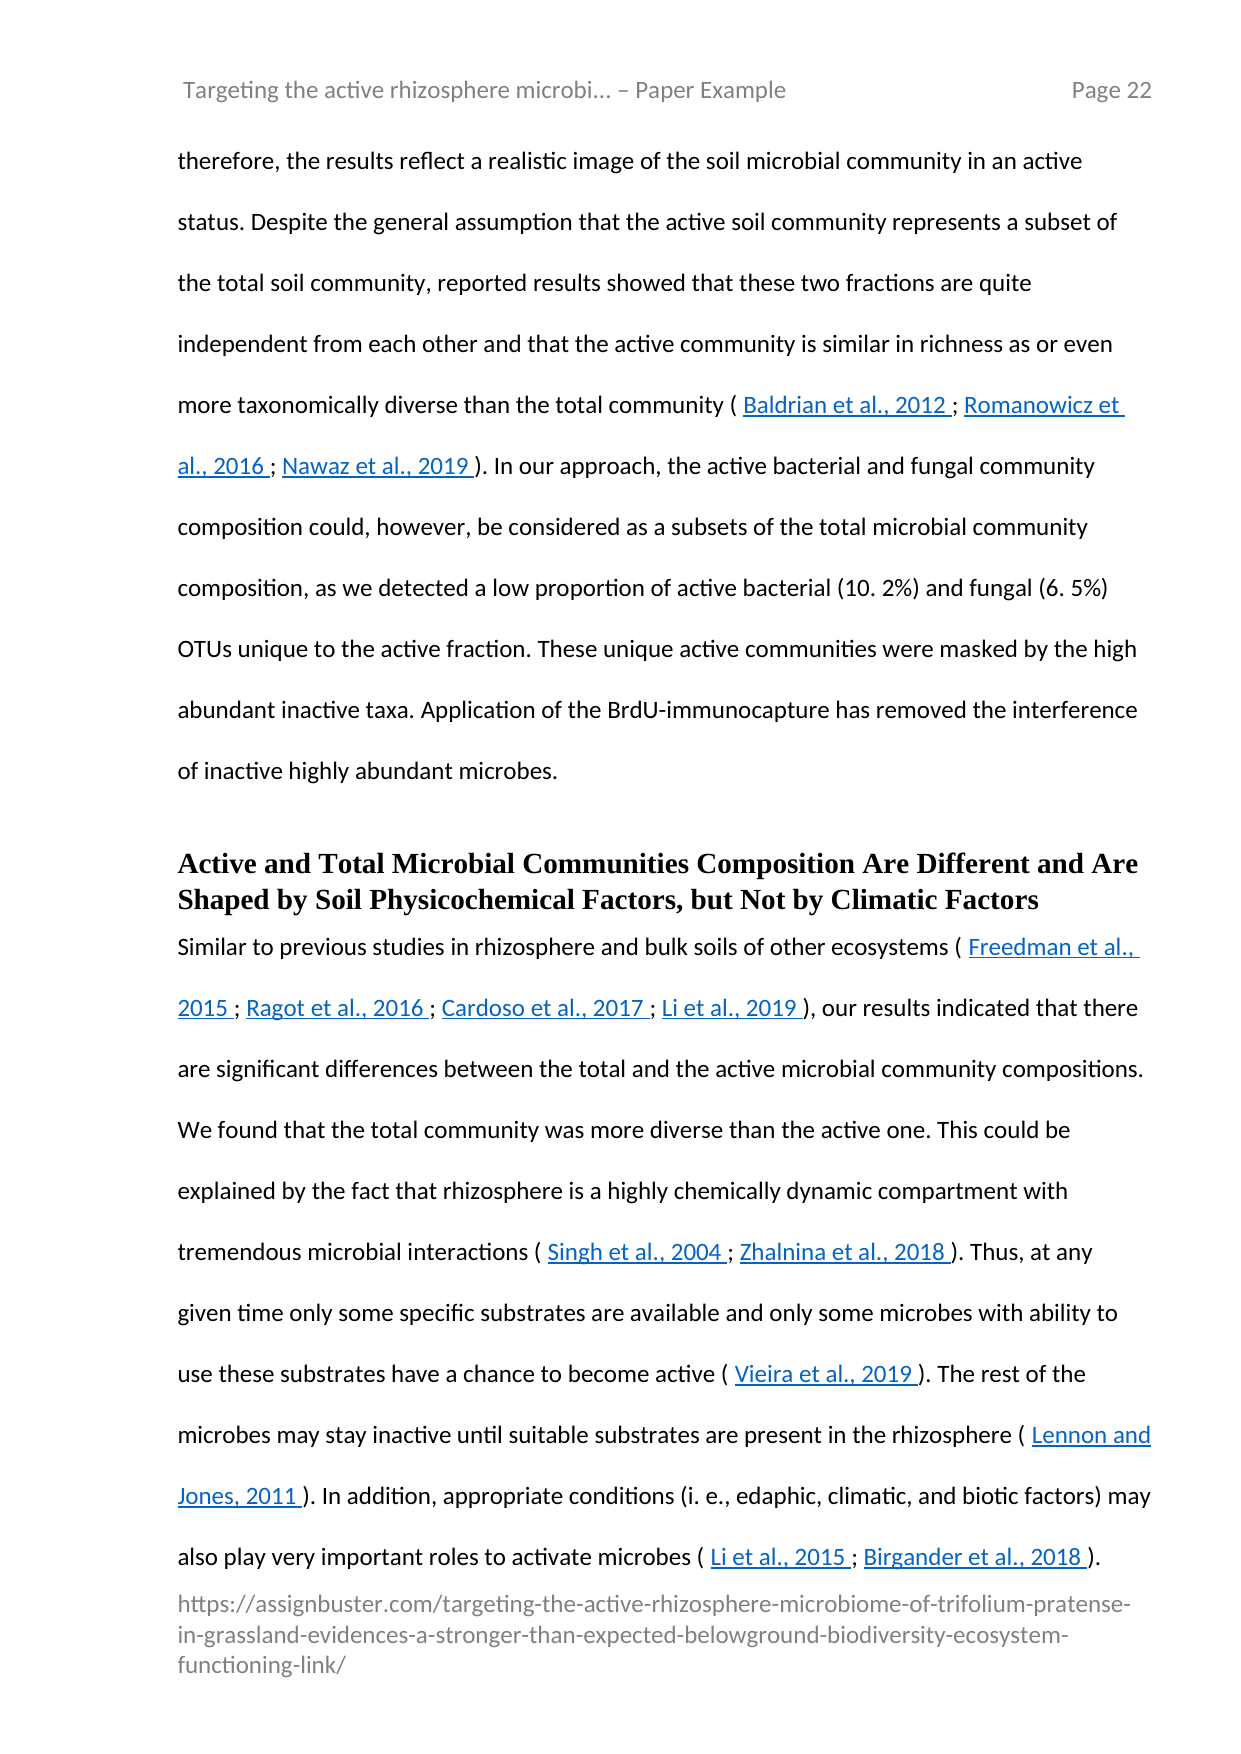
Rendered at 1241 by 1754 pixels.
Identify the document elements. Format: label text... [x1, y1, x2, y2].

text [177, 145, 1152, 786]
text Similar to previous studies in rhizosphere and bulk soils of other ecosystems ( Freedman et al., 2015 ; Ragot et al., 2016 ; Cardoso et al., 2017 ; Li et al., 2019 ), our results indicated that there are significant differences between the total and the active microbial community compositions. We found that the total community was more diverse than the active one. This could be explained by the fact that rhizosphere is a highly chemically dynamic compartment with tremendous microbial interactions ( Singh et al., 2004 ; Zhalnina et al., 2018 ). Thus, at any given time only some specific substrates are available and only some microbes with ability to use these substrates have a chance to become active ( Vieira et al., 2019 ). The rest of the microbes may stay inactive until suitable substrates are present in the rhizosphere ( Lennon and Jones, 2011 ). In addition, appropriate conditions (i. e., edaphic, climatic, and biotic factors) may also play very important roles to activate microbes ( Li et al., 2015 ; Birgander et al., 2018 ). [177, 931, 1152, 1572]
subtitle Active and Total Microbial Communities Composition Are Different and Are Shaped by Soil Physicochemical Factors, but Not by Climatic Factors [177, 846, 1152, 916]
